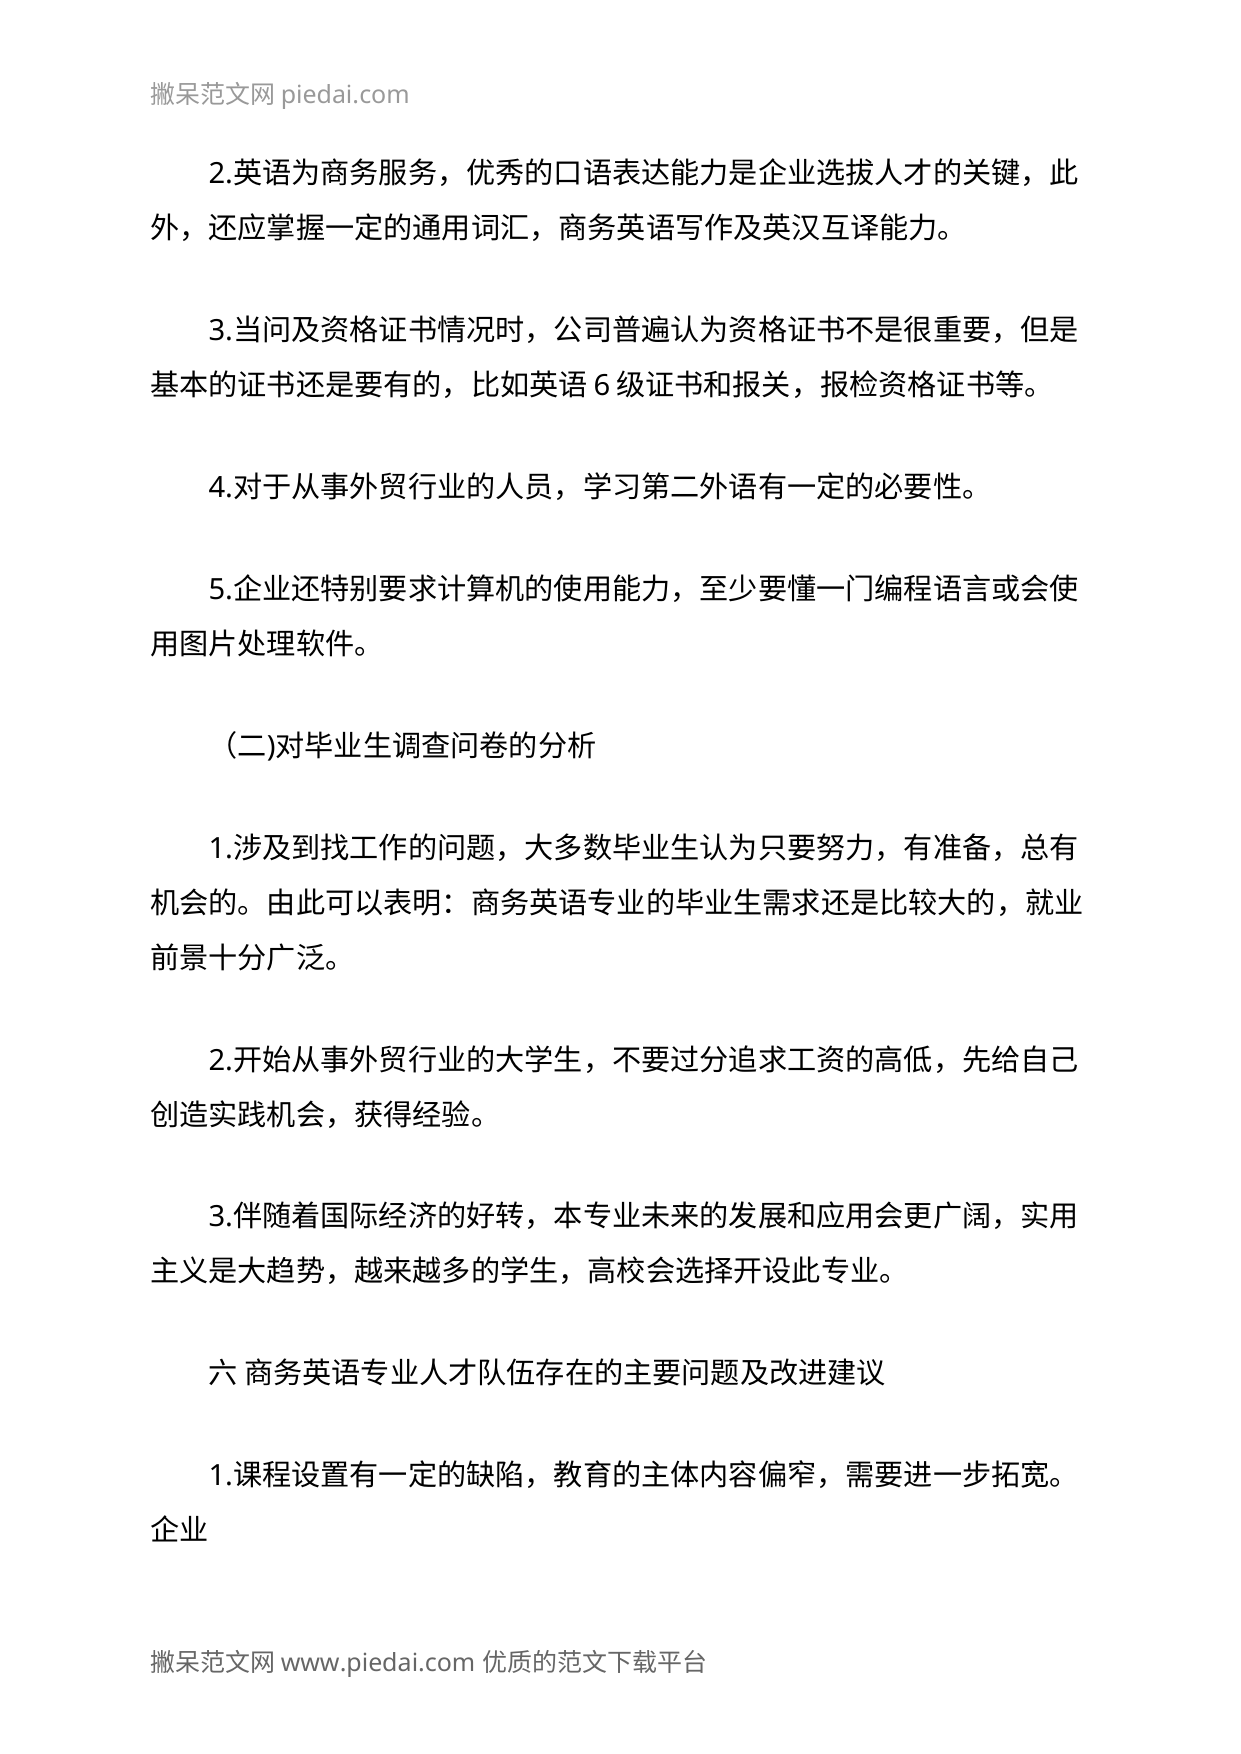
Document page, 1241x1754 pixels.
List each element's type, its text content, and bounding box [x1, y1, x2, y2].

text 2.英语为商务服务，优秀的口语表达能力是企业选拔人才的关键，此外，还应掌握一定的通用词汇，商务英语写作及英汉互译能力。 [150, 150, 1090, 247]
text 2.开始从事外贸行业的大学生，不要过分追求工资的高低，先给自己创造实践机会，获得经验。 [150, 1036, 1090, 1133]
text 六 商务英语专业人才队伍存在的主要问题及改进建议 [150, 1350, 1090, 1392]
text （二)对毕业生调查问卷的分析 [150, 722, 1090, 765]
text 1.课程设置有一定的缺陷，教育的主体内容偏窄，需要进一步拓宽。企业 [150, 1451, 1090, 1549]
text 3.伴随着国际经济的好转，本专业未来的发展和应用会更广阔，实用主义是大趋势，越来越多的学生，高校会选择开设此专业。 [150, 1193, 1090, 1290]
text 4.对于从事外贸行业的人员，学习第二外语有一定的必要性。 [150, 464, 1090, 506]
text 1.涉及到找工作的问题，大多数毕业生认为只要努力，有准备，总有机会的。由此可以表明：商务英语专业的毕业生需求还是比较大的，就业前景十分广泛。 [150, 824, 1090, 977]
text 5.企业还特别要求计算机的使用能力，至少要懂一门编程语言或会使用图片处理软件。 [150, 566, 1090, 663]
text 3.当问及资格证书情况时，公司普遍认为资格证书不是很重要，但是基本的证书还是要有的，比如英语6级证书和报关，报检资格证书等。 [150, 307, 1090, 404]
